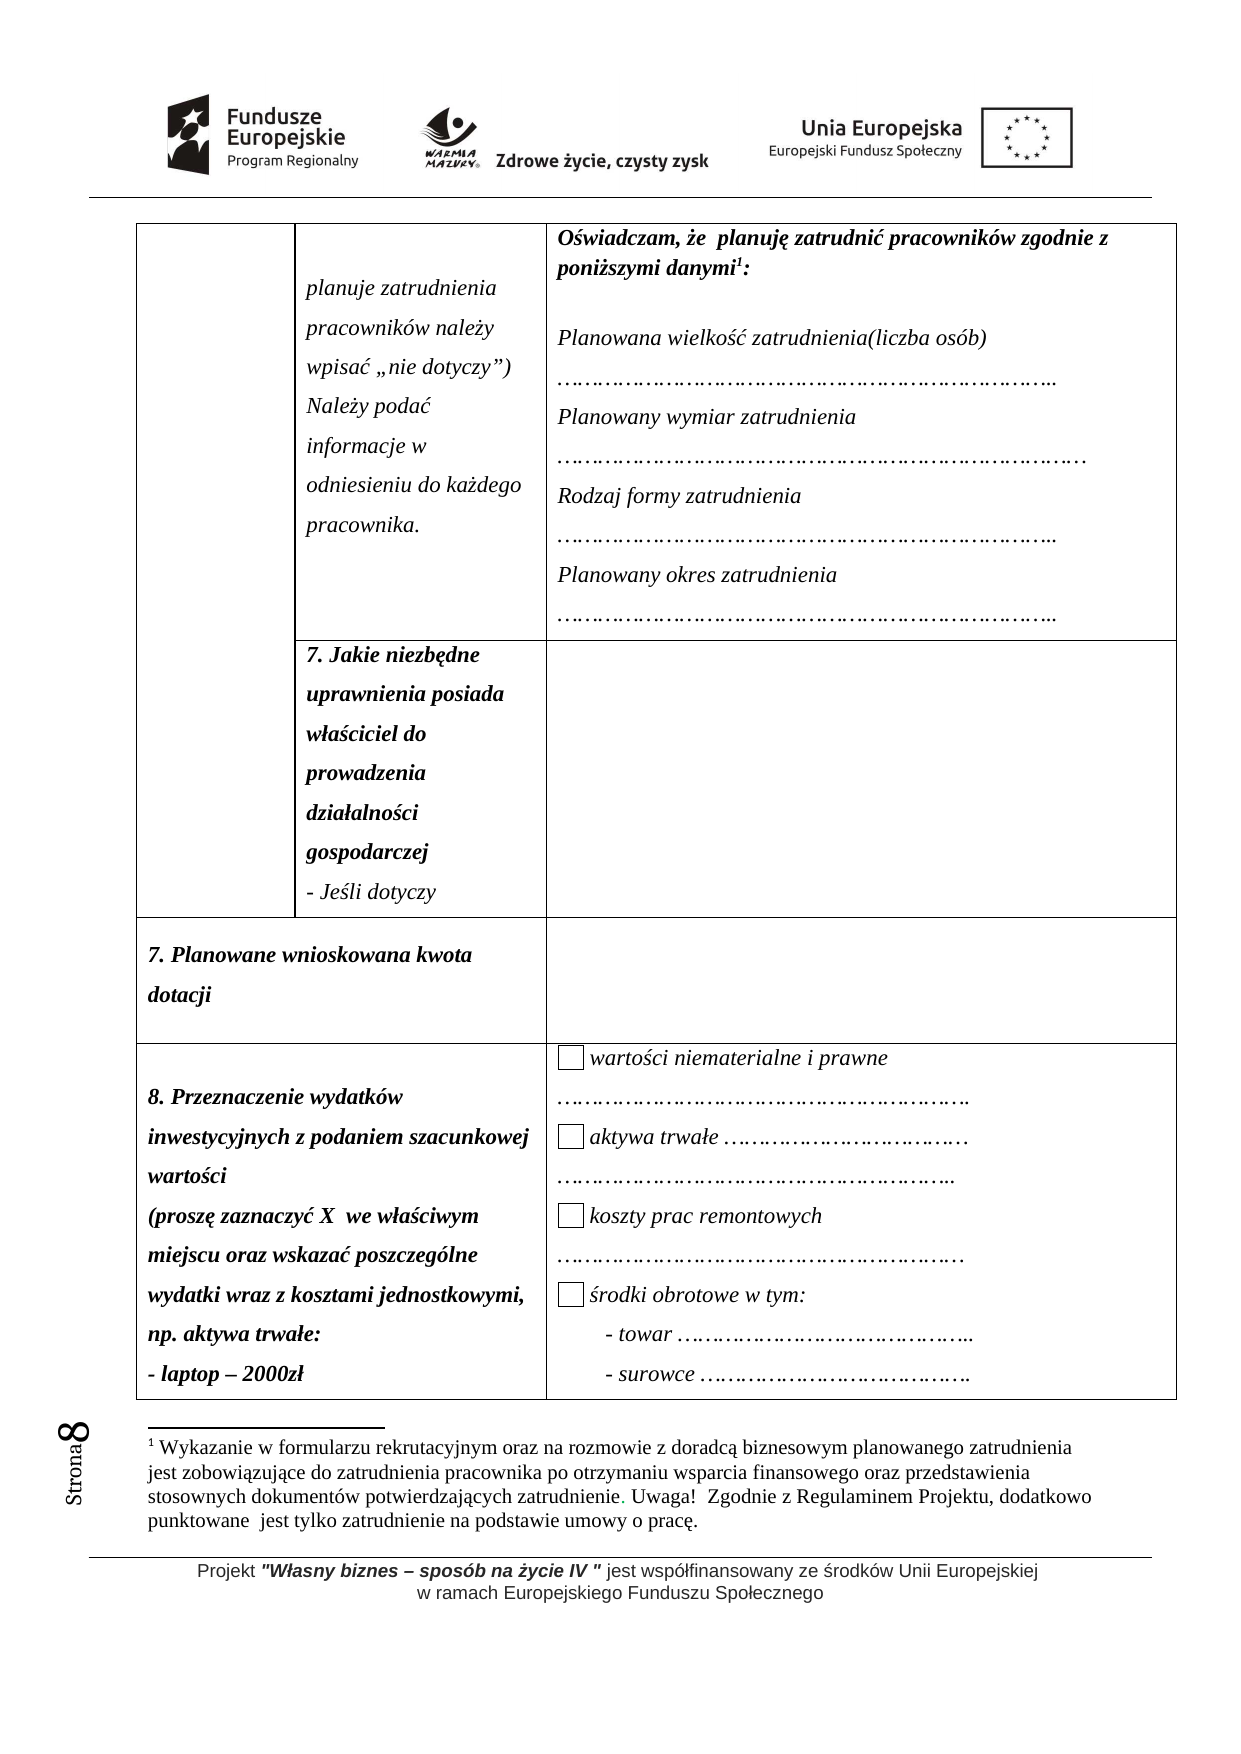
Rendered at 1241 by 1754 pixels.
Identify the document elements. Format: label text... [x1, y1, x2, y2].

table_cell Oświadczam, że planuję zatrudnić pracowników zgodnie z poniższymi danymi: Planowana wielkość zatrudnienia(liczba osób) ……………………………………………………………….. Planowany wymiar zatrudnienia …………………………………………………………………… Rodzaj formy zatrudnienia ……………………………………………………………….. Planowany okres zatrudnienia ……………………………………………………………….. [547, 224, 1176, 640]
table_cell [547, 641, 1176, 917]
table_cell 7. Planowane wnioskowana kwota dotacji [137, 918, 546, 1043]
table_cell 7. Jakie niezbędne uprawnienia posiada właściciel do prowadzenia działalności gospodarczej - Jeśli dotyczy [296, 641, 546, 917]
picture [147, 73, 1093, 195]
table_cell [547, 918, 1176, 1043]
